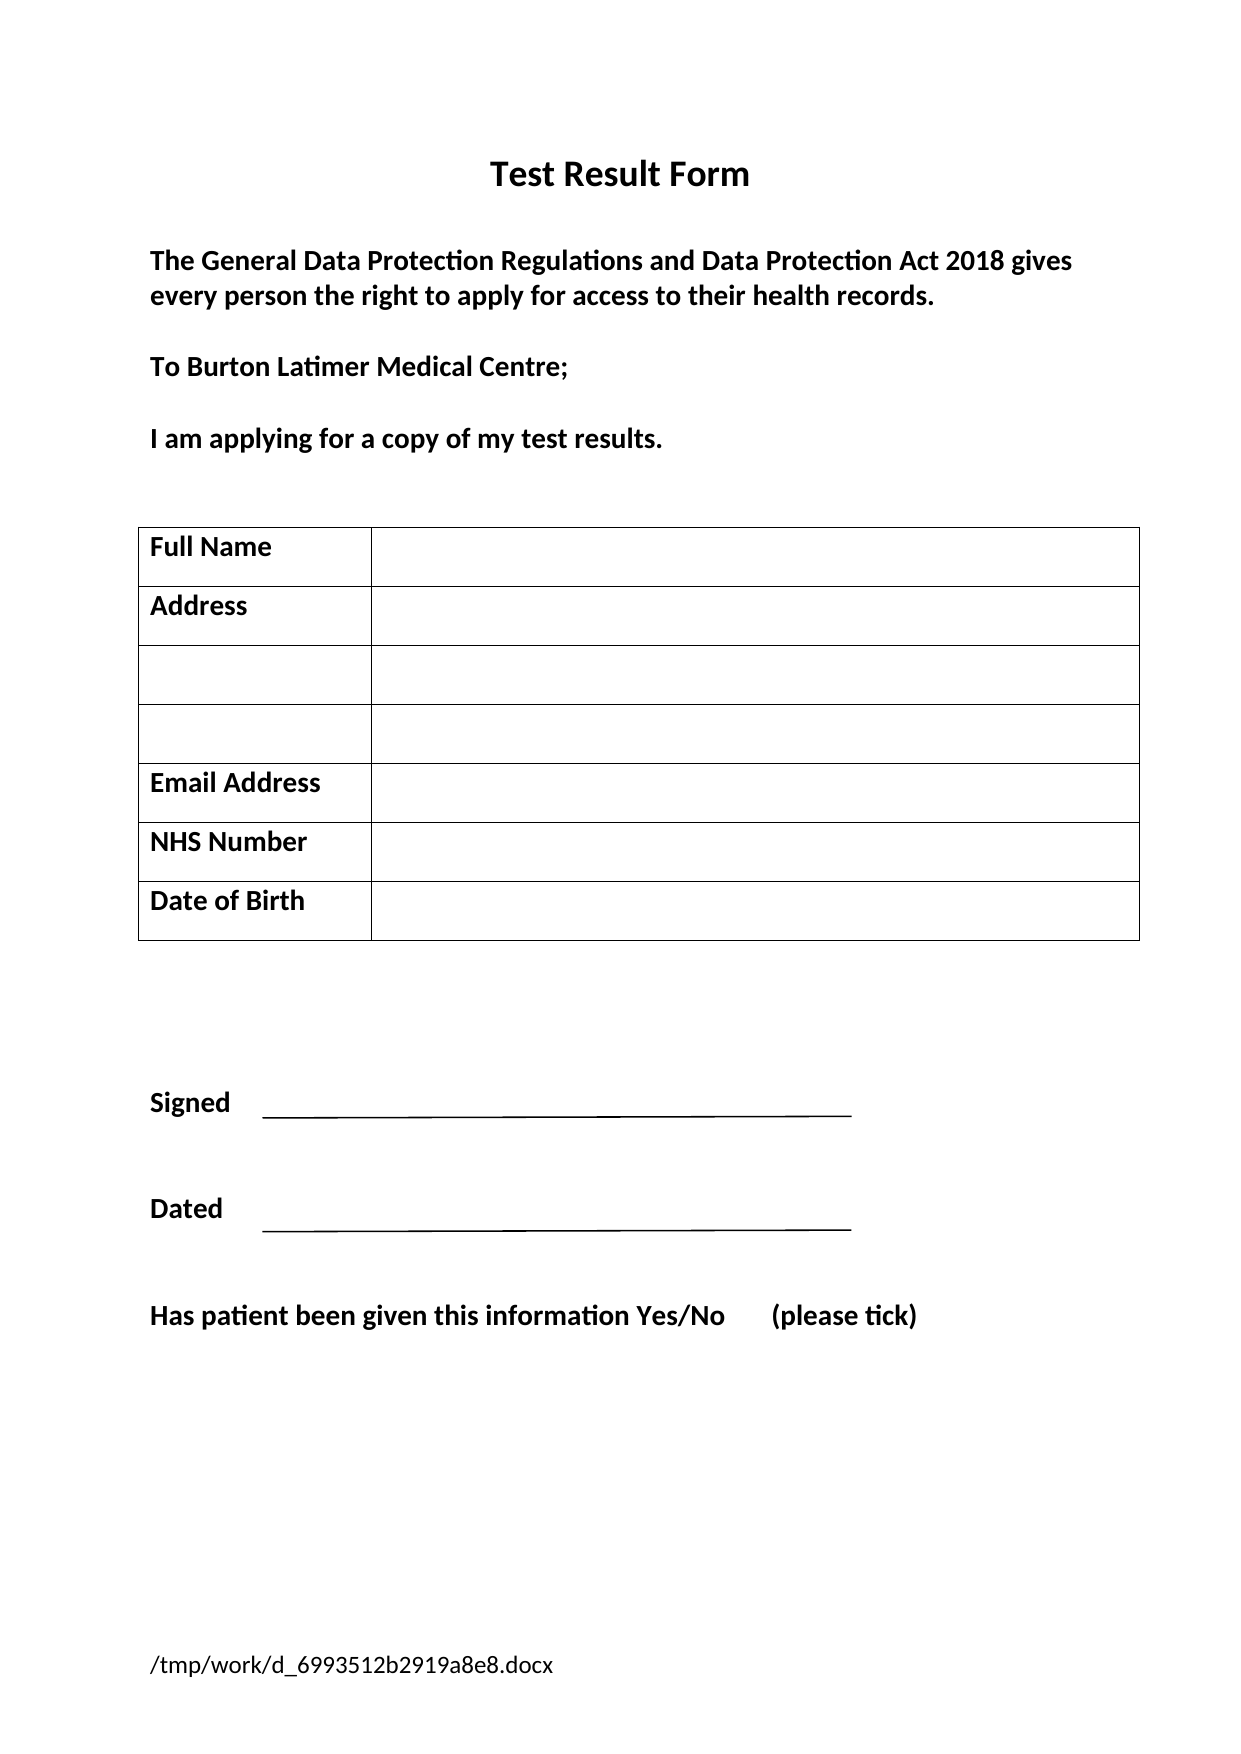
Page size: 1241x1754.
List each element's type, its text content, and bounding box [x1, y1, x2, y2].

text Signed [150, 1084, 1090, 1119]
table_cell [139, 646, 371, 704]
table_cell Date of Birth [139, 882, 371, 940]
table_cell [372, 587, 1139, 645]
table_header [372, 528, 1139, 586]
table_cell Email Address [139, 764, 371, 822]
table_cell NHS Number [139, 823, 371, 881]
table_cell [372, 764, 1139, 822]
text The General Data Protection Regulations and Data Protection Act 2018 gives every person the right to apply for access to their health records. [150, 242, 1090, 313]
text To Burton Latimer Medical Centre; [150, 348, 1090, 384]
table_cell [372, 823, 1139, 881]
text Test Result Form [150, 150, 1090, 196]
table_cell [372, 705, 1139, 763]
table_cell [372, 882, 1139, 940]
text Dated [150, 1191, 1090, 1226]
table_cell [372, 646, 1139, 704]
table_cell Address [139, 587, 371, 645]
table_cell [139, 705, 371, 763]
table_header Full Name [139, 528, 371, 586]
text Has patient been given this information Yes/No (please tick) [150, 1297, 1090, 1333]
text I am applying for a copy of my test results. [150, 420, 1090, 455]
